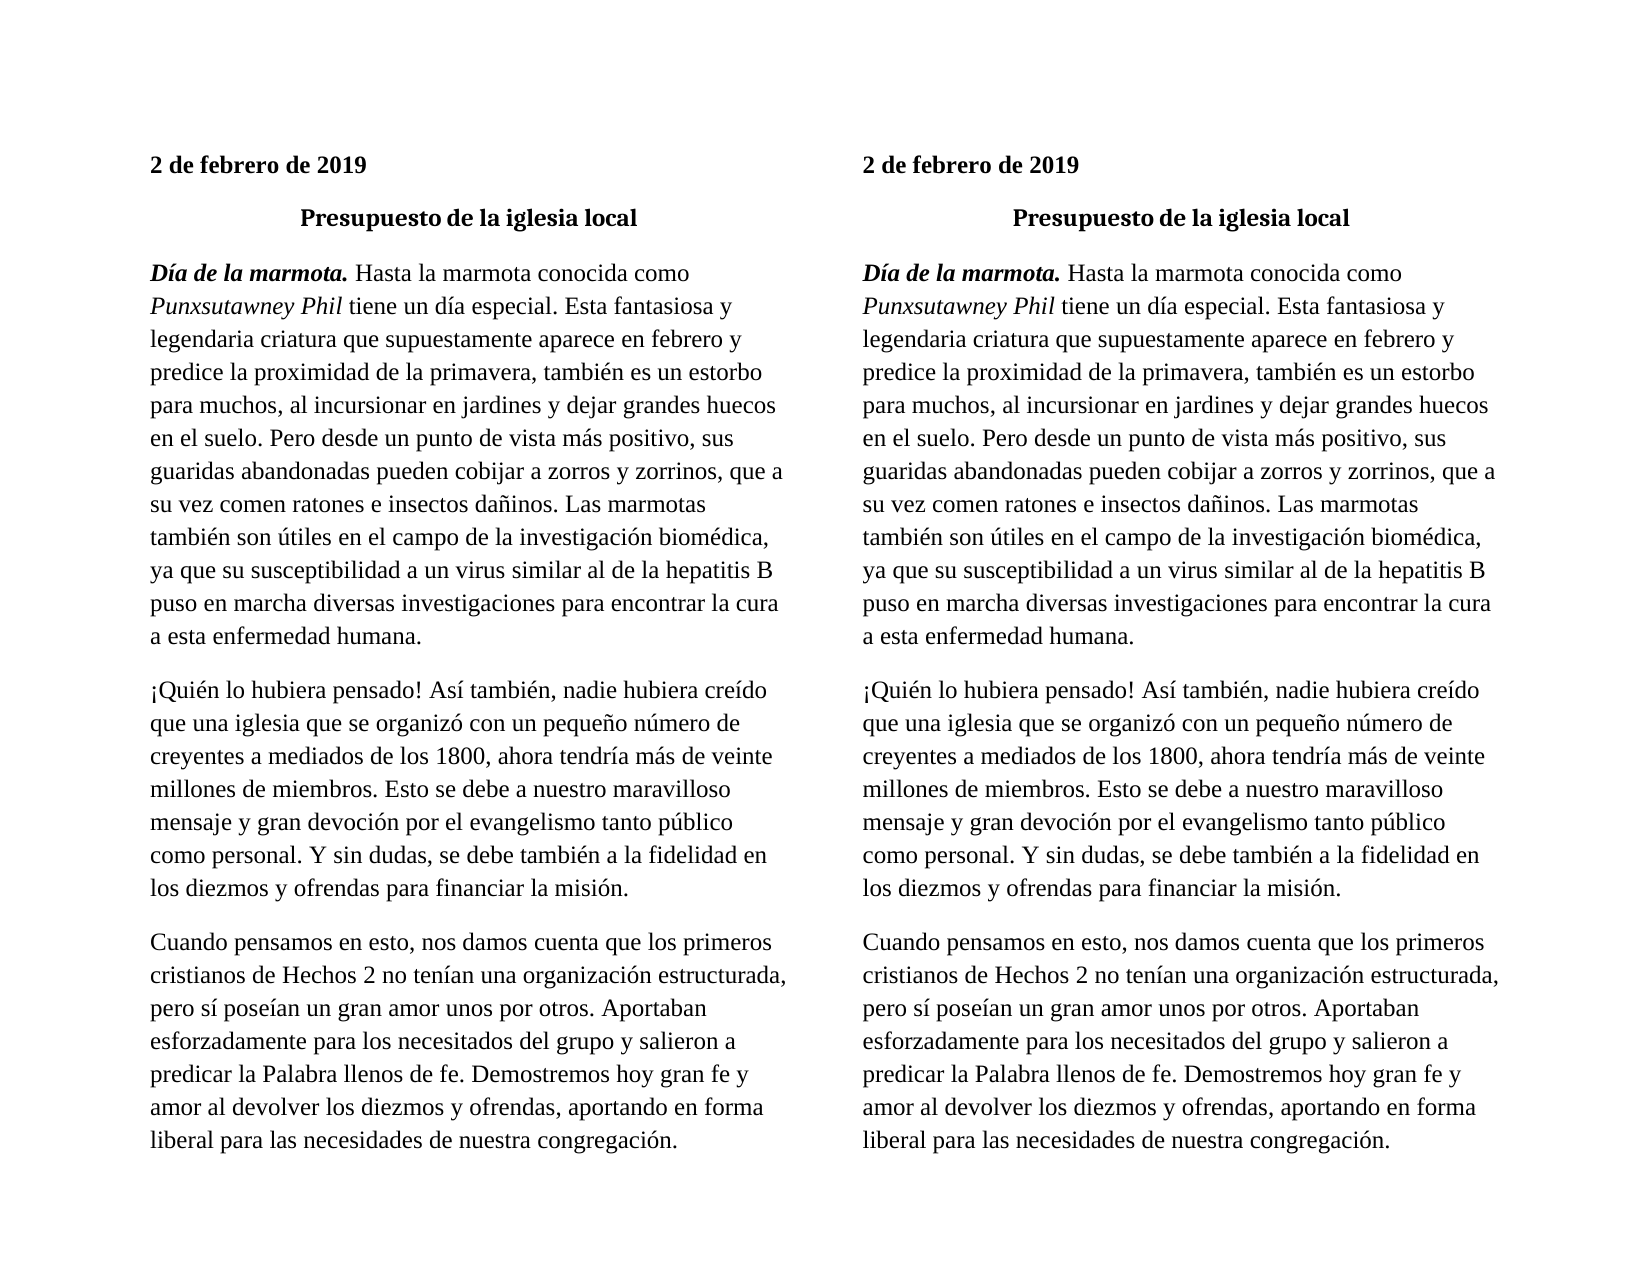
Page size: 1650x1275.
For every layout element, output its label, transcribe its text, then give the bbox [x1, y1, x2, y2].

text ¡Quién lo hubiera pensado! Así también, nadie hubiera creído que una iglesia que se organizó con un pequeño número de creyentes a mediados de los 1800, ahora tendría más de veinte millones de miembros. Esto se debe a nuestro maravilloso mensaje y gran devoción por el evangelismo tanto público como personal. Y sin dudas, se debe también a la fidelidad en los diezmos y ofrendas para financiar la misión. [150, 675, 787, 902]
text ¡Quién lo hubiera pensado! Así también, nadie hubiera creído que una iglesia que se organizó con un pequeño número de creyentes a mediados de los 1800, ahora tendría más de veinte millones de miembros. Esto se debe a nuestro maravilloso mensaje y gran devoción por el evangelismo tanto público como personal. Y sin dudas, se debe también a la fidelidad en los diezmos y ofrendas para financiar la misión. [862, 675, 1500, 902]
text Cuando pensamos en esto, nos damos cuenta que los primeros cristianos de Hechos 2 no tenían una organización estructurada, pero sí poseían un gran amor unos por otros. Aportaban esforzadamente para los necesitados del grupo y salieron a predicar la Palabra llenos de fe. Demostremos hoy gran fe y amor al devolver los diezmos y ofrendas, aportando en forma liberal para las necesidades de nuestra congregación. [862, 927, 1500, 1154]
text Día de la marmota. Hasta la marmota conocida como Punxsutawney Phil tiene un día especial. Esta fantasiosa y legendaria criatura que supuestamente aparece en febrero y predice la proximidad de la primavera, también es un estorbo para muchos, al incursionar en jardines y dejar grandes huecos en el suelo. Pero desde un punto de vista más positivo, sus guaridas abandonadas pueden cobijar a zorros y zorrinos, que a su vez comen ratones e insectos dañinos. Las marmotas también son útiles en el campo de la investigación biomédica, ya que su susceptibilidad a un virus similar al de la hepatitis B puso en marcha diversas investigaciones para encontrar la cura a esta enfermedad humana. [150, 258, 787, 650]
text 2 de febrero de 2019 [150, 150, 787, 179]
text Cuando pensamos en esto, nos damos cuenta que los primeros cristianos de Hechos 2 no tenían una organización estructurada, pero sí poseían un gran amor unos por otros. Aportaban esforzadamente para los necesitados del grupo y salieron a predicar la Palabra llenos de fe. Demostremos hoy gran fe y amor al devolver los diezmos y ofrendas, aportando en forma liberal para las necesidades de nuestra congregación. [150, 927, 787, 1154]
text Presupuesto de la iglesia local [150, 204, 787, 233]
text Presupuesto de la iglesia local [862, 204, 1500, 233]
text 2 de febrero de 2019 [862, 150, 1500, 179]
text Día de la marmota. Hasta la marmota conocida como Punxsutawney Phil tiene un día especial. Esta fantasiosa y legendaria criatura que supuestamente aparece en febrero y predice la proximidad de la primavera, también es un estorbo para muchos, al incursionar en jardines y dejar grandes huecos en el suelo. Pero desde un punto de vista más positivo, sus guaridas abandonadas pueden cobijar a zorros y zorrinos, que a su vez comen ratones e insectos dañinos. Las marmotas también son útiles en el campo de la investigación biomédica, ya que su susceptibilidad a un virus similar al de la hepatitis B puso en marcha diversas investigaciones para encontrar la cura a esta enfermedad humana. [862, 258, 1500, 650]
